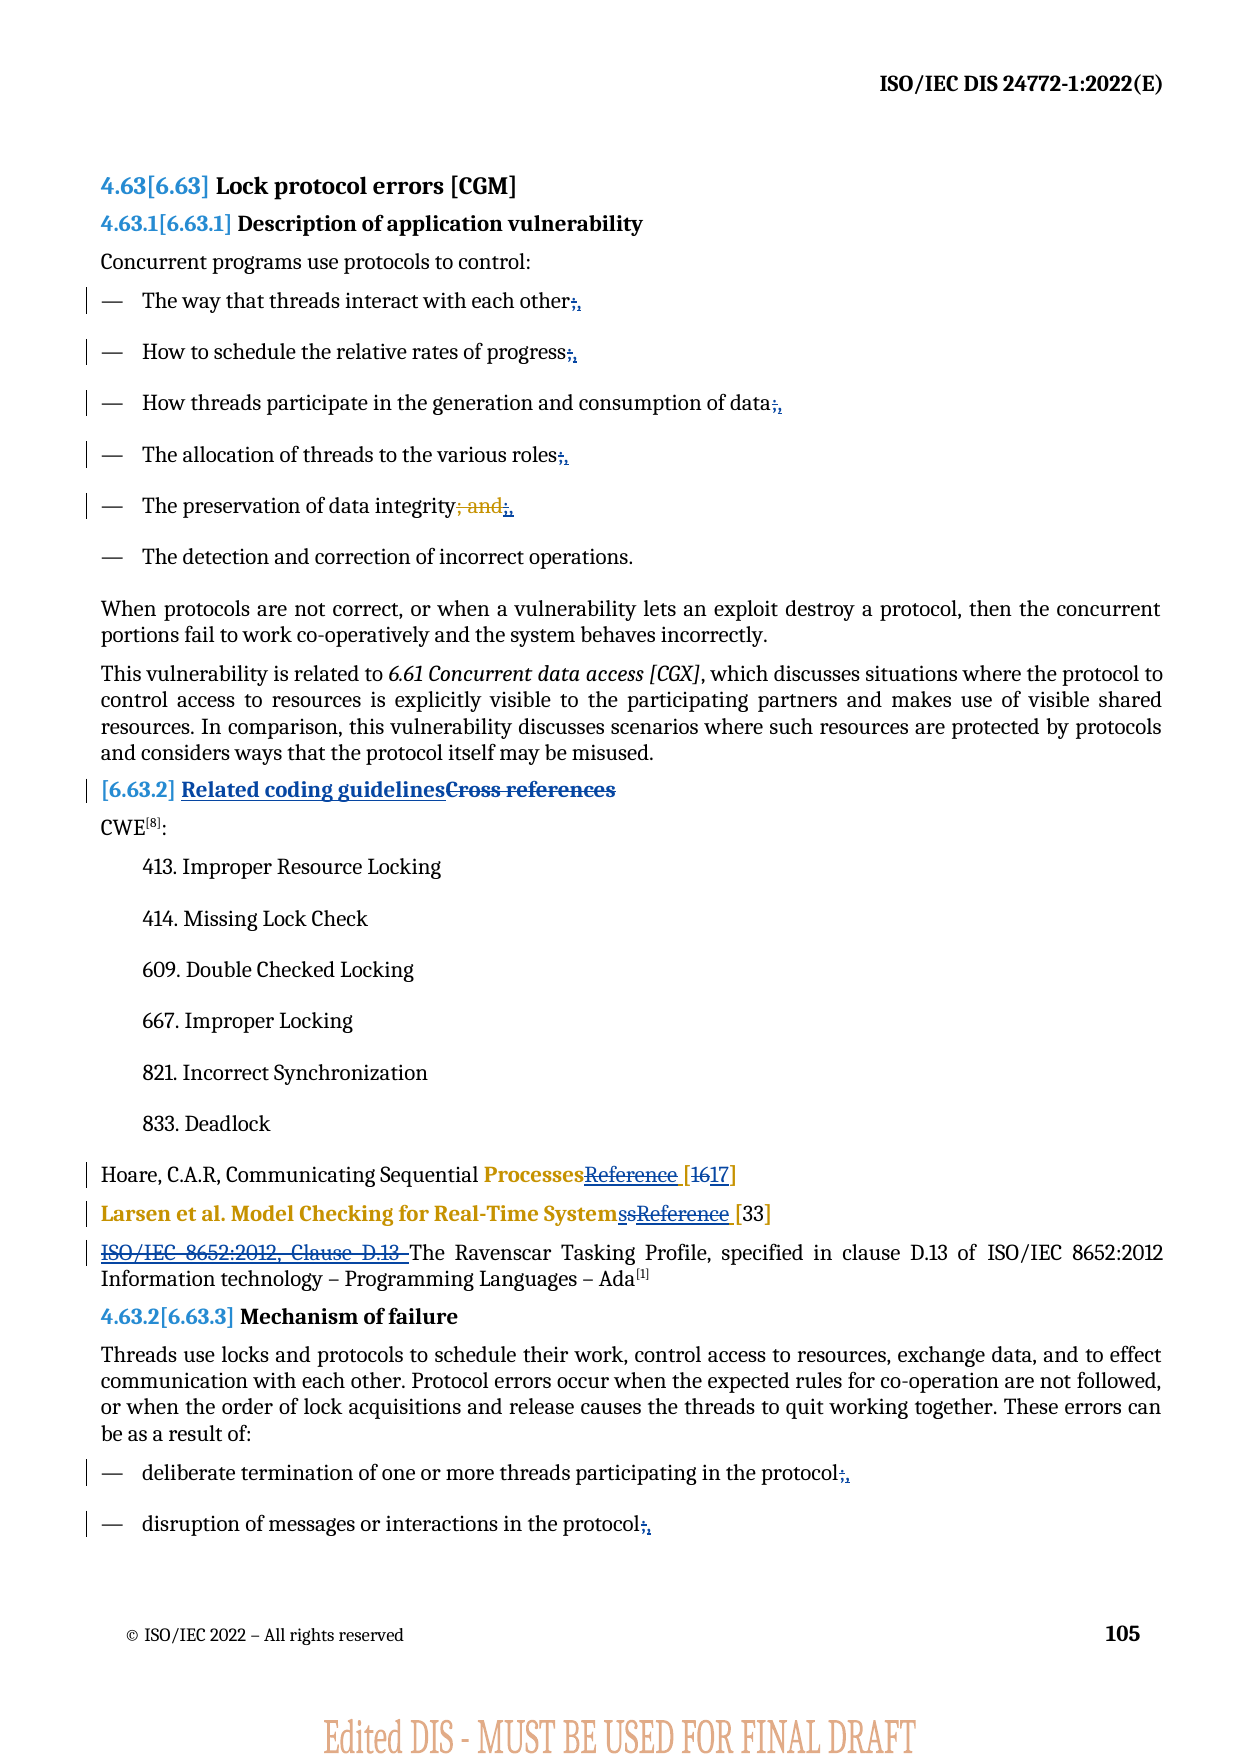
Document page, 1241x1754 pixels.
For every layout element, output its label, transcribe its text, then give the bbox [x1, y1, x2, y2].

list — The allocation of threads to the various roles [101, 441, 1164, 468]
text This vulnerability is related to 6.61 Concurrent data access [CGX], which discusses situations where the protocol to control access to resources is explicitly visible to the participating partners and makes use of visible shared resources. In comparison, this vulnerability discusses scenarios where such resources are protected by protocols and considers ways that the protocol itself may be misused. [101, 661, 1164, 766]
text 833. Deadlock [142, 1111, 1164, 1137]
subtitle Mechanism of failure [101, 1305, 1164, 1329]
list — The way that threads interact with each other [101, 287, 1164, 314]
list — disruption of messages or interactions in the protocol [101, 1511, 1164, 1537]
text 821. Incorrect Synchronization [142, 1059, 1164, 1086]
text The Ravenscar Tasking Profile, specified in clause D.13 of ISO/IEC 8652:2012 Information technology – Programming Languages – Ada[1] [101, 1240, 1164, 1292]
text 414. Missing Lock Check [142, 905, 1164, 932]
text Hoare, C.A.R, Communicating Sequential Processes[] [101, 1162, 1164, 1188]
list — How threads participate in the generation and consumption of data [101, 390, 1164, 416]
text Threads use locks and protocols to schedule their work, control access to resources, exchange data, and to effect communication with each other. Protocol errors occur when the expected rules for co-operation are not followed, or when the order of lock acquisitions and release causes the threads to quit working together. These errors can be as a result of: [101, 1341, 1164, 1447]
subtitle Lock protocol errors [CGM] [101, 173, 1164, 199]
text 667. Improper Locking [142, 1008, 1164, 1034]
text 609. Double Checked Locking [142, 957, 1164, 983]
list — The preservation of data integrity [101, 493, 1164, 519]
text Concurrent programs use protocols to control: [101, 248, 1164, 275]
text Larsen et al. Model Checking for Real-Time System[33] [101, 1201, 1164, 1227]
list — The detection and correction of incorrect operations. [101, 544, 1164, 571]
text CWE[8]: [101, 815, 1164, 841]
list — How to schedule the relative rates of progress [101, 339, 1164, 365]
list — deliberate termination of one or more threads participating in the protocol [101, 1459, 1164, 1486]
subtitle Description of application vulnerability [101, 212, 1164, 236]
text 413. Improper Resource Locking [142, 854, 1164, 880]
text When protocols are not correct, or when a vulnerability lets an exploit destroy a protocol, then the concurrent portions fail to work co-operatively and the system behaves incorrectly. [101, 596, 1164, 648]
